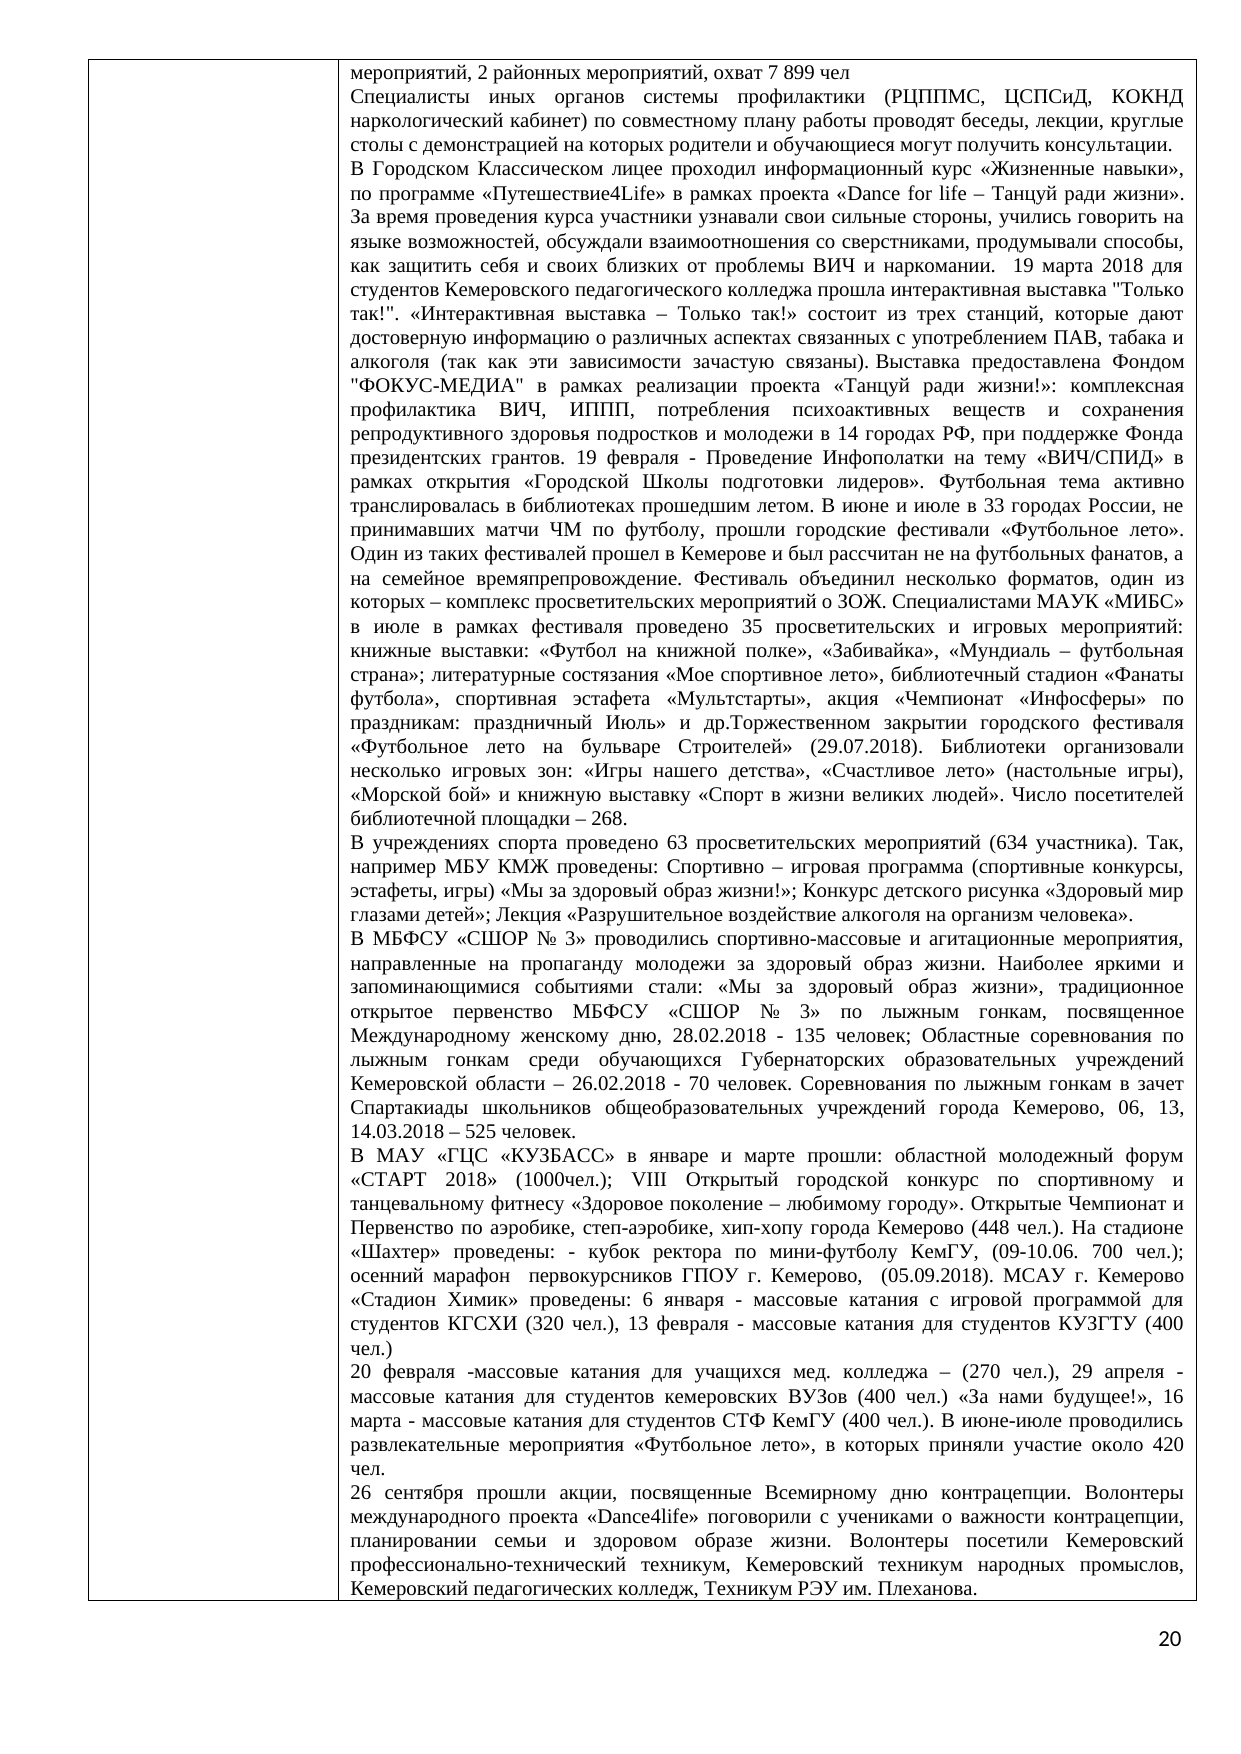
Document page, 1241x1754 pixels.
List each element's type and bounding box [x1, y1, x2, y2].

table_cell [89, 60, 338, 1600]
table_cell [339, 60, 1196, 1600]
